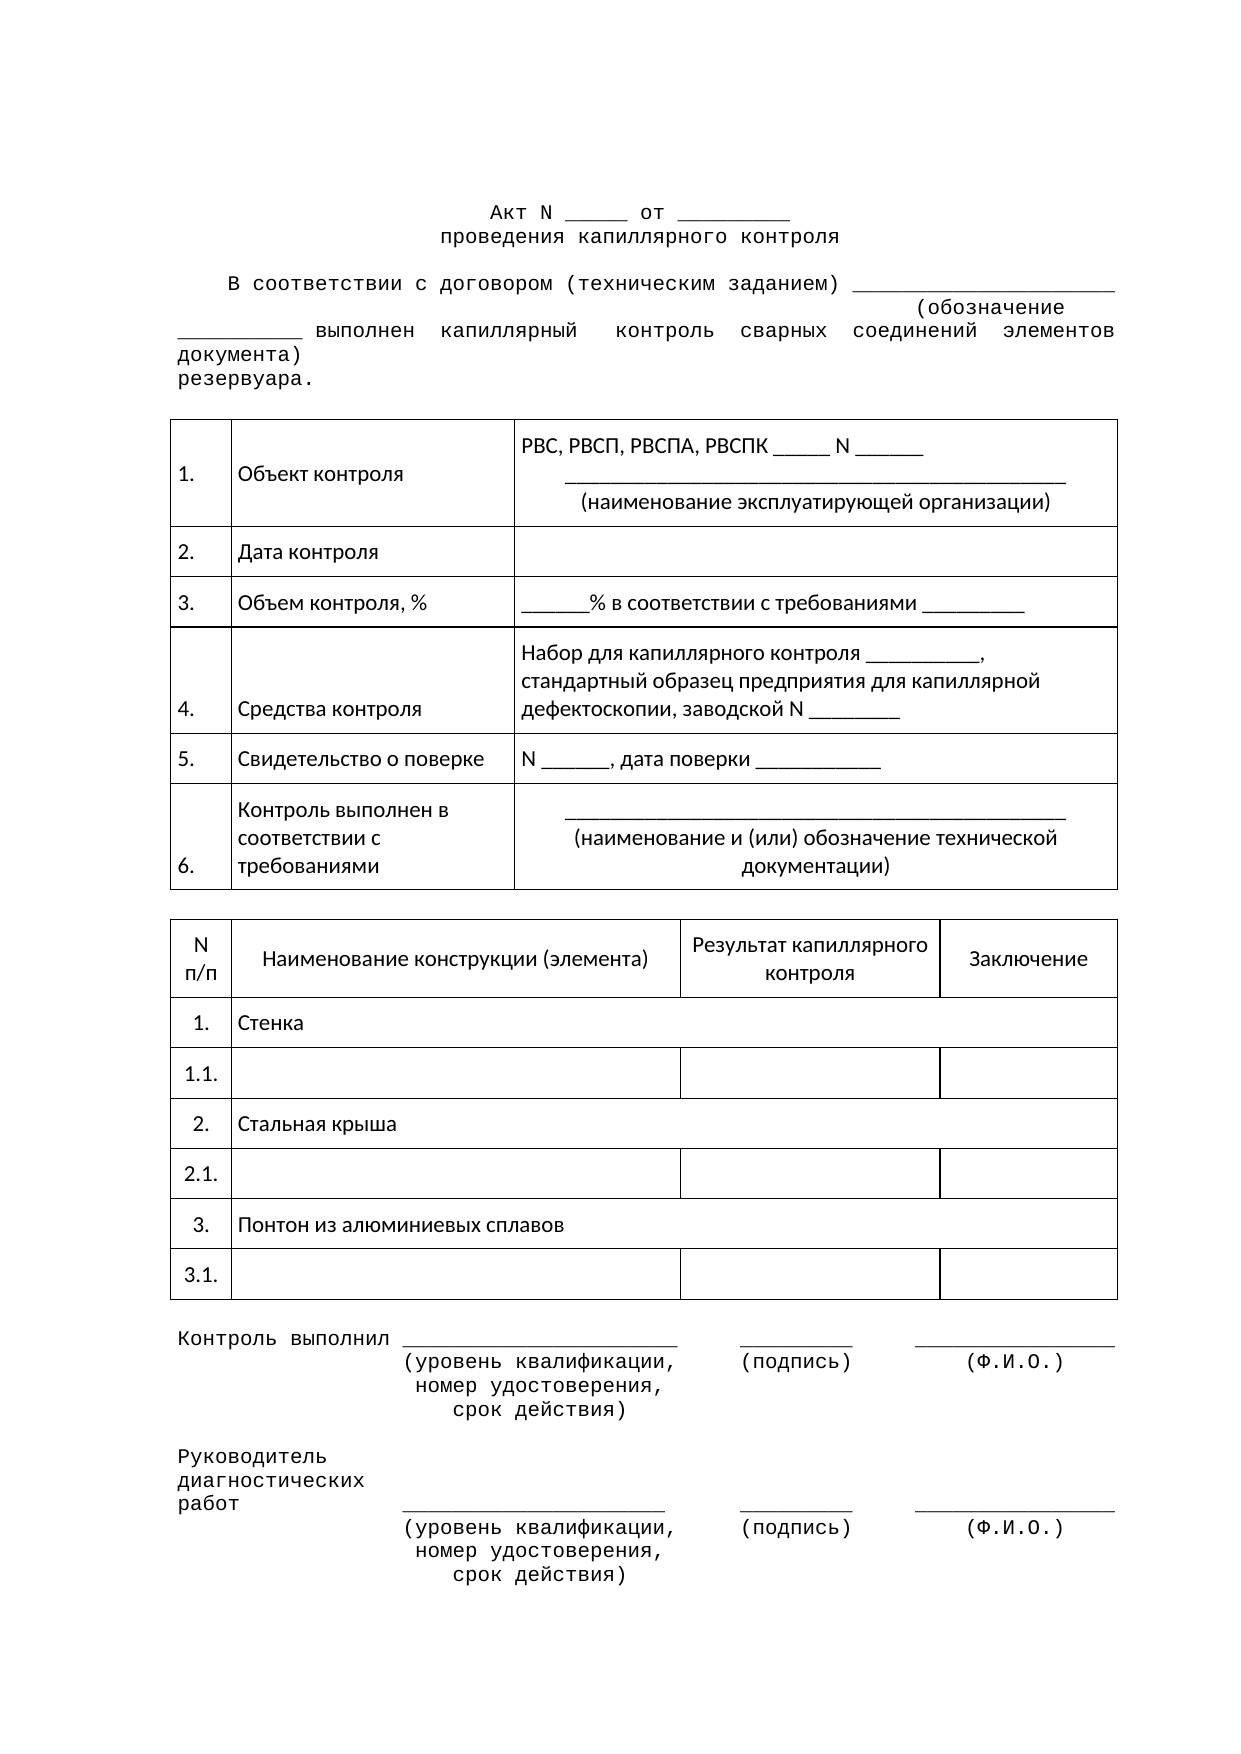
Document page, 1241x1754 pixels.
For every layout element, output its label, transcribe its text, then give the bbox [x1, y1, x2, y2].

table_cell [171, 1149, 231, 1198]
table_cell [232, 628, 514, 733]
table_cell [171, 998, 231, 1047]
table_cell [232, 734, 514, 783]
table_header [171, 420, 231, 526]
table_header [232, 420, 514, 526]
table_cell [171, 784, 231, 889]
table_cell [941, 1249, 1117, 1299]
text (уровень квалификации, (подпись) (Ф.И.О.) [177, 1517, 1152, 1541]
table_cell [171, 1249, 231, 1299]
text Контроль выполнил ______________________ _________ ________________ [177, 1328, 1152, 1351]
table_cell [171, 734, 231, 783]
text резервуара. [177, 368, 1152, 391]
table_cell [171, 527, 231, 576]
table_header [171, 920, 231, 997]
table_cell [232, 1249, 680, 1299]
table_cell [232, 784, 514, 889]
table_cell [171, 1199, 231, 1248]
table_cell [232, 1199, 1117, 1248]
text диагностических [177, 1469, 1152, 1493]
text номер удостоверения, [177, 1375, 1152, 1399]
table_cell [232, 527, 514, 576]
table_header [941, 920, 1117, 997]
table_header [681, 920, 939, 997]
text работ _____________________ _________ ________________ [177, 1493, 1152, 1517]
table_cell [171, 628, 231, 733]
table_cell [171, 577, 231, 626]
text срок действия) [177, 1564, 1152, 1588]
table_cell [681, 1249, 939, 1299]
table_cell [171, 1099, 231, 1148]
text Руководитель [177, 1446, 1152, 1469]
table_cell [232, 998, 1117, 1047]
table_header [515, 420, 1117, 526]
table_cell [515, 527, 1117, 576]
text В соответствии с договором (техническим заданием) _____________________ [177, 273, 1152, 297]
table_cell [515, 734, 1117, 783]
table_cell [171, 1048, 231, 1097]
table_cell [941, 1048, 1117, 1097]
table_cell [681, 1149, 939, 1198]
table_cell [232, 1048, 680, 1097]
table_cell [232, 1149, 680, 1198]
text (уровень квалификации, (подпись) (Ф.И.О.) [177, 1351, 1152, 1375]
text (обозначение [177, 297, 1152, 320]
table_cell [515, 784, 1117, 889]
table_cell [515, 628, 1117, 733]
text срок действия) [177, 1399, 1152, 1422]
text номер удостоверения, [177, 1541, 1152, 1564]
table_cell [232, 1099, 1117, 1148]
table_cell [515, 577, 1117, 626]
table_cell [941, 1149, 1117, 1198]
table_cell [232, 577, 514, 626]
text Акт N _____ от _________ [177, 202, 1152, 226]
text документа) [177, 344, 1152, 368]
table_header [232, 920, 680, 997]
text __________ выполнен капиллярный контроль сварных соединений элементов [177, 320, 1152, 344]
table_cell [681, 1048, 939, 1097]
text проведения капиллярного контроля [177, 226, 1152, 249]
